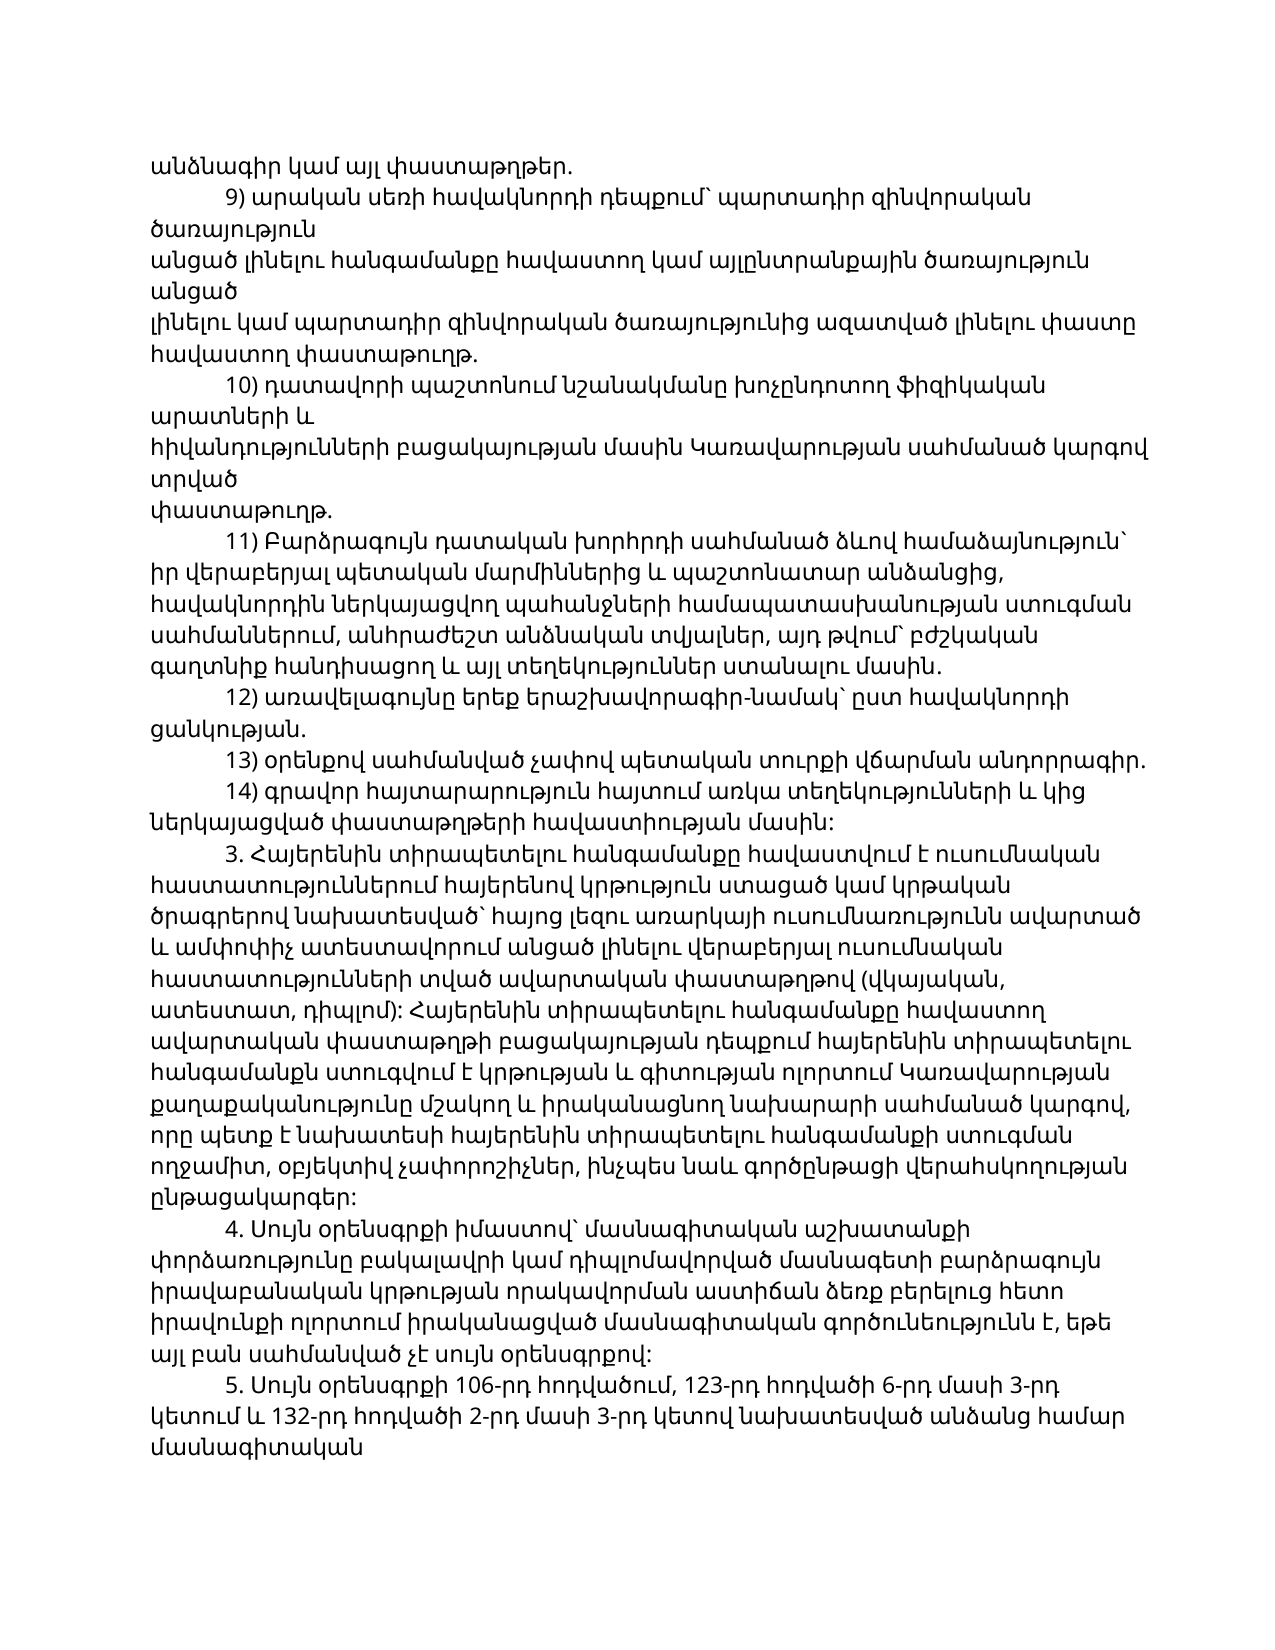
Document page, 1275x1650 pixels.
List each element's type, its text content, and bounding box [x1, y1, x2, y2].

text 10) դատավորի պաշտոնում նշանակմանը խոչընդոտող ֆիզիկական արատների և [150, 369, 1152, 431]
text 11) Բարձրագույն դատական խորհրդի սահմանած ձևով համաձայնություն` իր վերաբերյալ պետական մարմիններից և պաշտոնատար անձանցից, հավակնորդին ներկայացվող պահանջների համապատասխանության ստուգման սահմաններում, անհրաժեշտ անձնական տվյալներ, այդ թվում` բժշկական գաղտնիք հանդիսացող և այլ տեղեկություններ ստանալու մասին. [150, 525, 1152, 681]
text հավաստող փաստաթուղթ. [150, 337, 1152, 369]
text 14) գրավոր հայտարարություն հայտում առկա տեղեկությունների և կից ներկայացված փաստաթղթերի հավաստիության մասին: [150, 775, 1152, 837]
text հիվանդությունների բացակայության մասին Կառավարության սահմանած կարգով տրված [150, 431, 1152, 494]
text անցած լինելու հանգամանքը հավաստող կամ այլընտրանքային ծառայություն անցած [150, 244, 1152, 306]
text 5. Սույն օրենսգրքի 106-րդ հոդվածում, 123-րդ հոդվածի 6-րդ մասի 3-րդ կետում և 132-րդ հոդվածի 2-րդ մասի 3-րդ կետով նախատեսված անձանց համար մասնագիտական [150, 1369, 1152, 1462]
text լինելու կամ պարտադիր զինվորական ծառայությունից ազատված լինելու փաստը [150, 306, 1152, 337]
text 3. Հայերենին տիրապետելու հանգամանքը հավաստվում է ուսումնական հաստատություններում հայերենով կրթություն ստացած կամ կրթական ծրագրերով նախատեսված` հայոց լեզու առարկայի ուսումնառությունն ավարտած և ամփոփիչ ատեստավորում անցած լինելու վերաբերյալ ուսումնական հաստատությունների տված ավարտական փաստաթղթով (վկայական, ատեստատ, դիպլոմ): Հայերենին տիրապետելու հանգամանքը հավաստող ավարտական փաստաթղթի բացակայության դեպքում հայերենին տիրապետելու հանգամանքն ստուգվում է կրթության և գիտության ոլորտում Կառավարության քաղաքականությունը մշակող և իրականացնող նախարարի սահմանած կարգով, որը պետք է նախատեսի հայերենին տիրապետելու հանգամանքի ստուգման ողջամիտ, օբյեկտիվ չափորոշիչներ, ինչպես նաև գործընթացի վերահսկողության ընթացակարգեր: [150, 837, 1152, 1212]
text 13) օրենքով սահմանված չափով պետական տուրքի վճարման անդորրագիր. [150, 744, 1152, 775]
text 12) առավելագույնը երեք երաշխավորագիր-նամակ` ըստ հավակնորդի ցանկության. [150, 681, 1152, 744]
text 4. Սույն օրենսգրքի իմաստով` մասնագիտական աշխատանքի փորձառությունը բակալավրի կամ դիպլոմավորված մասնագետի բարձրագույն իրավաբանական կրթության որակավորման աստիճան ձեռք բերելուց հետո իրավունքի ոլորտում իրականացված մասնագիտական գործունեությունն է, եթե այլ բան սահմանված չէ սույն օրենսգրքով: [150, 1212, 1152, 1369]
text 9) արական սեռի հավակնորդի դեպքում` պարտադիր զինվորական ծառայություն [150, 181, 1152, 244]
text անձնագիր կամ այլ փաստաթղթեր. [150, 150, 1152, 181]
text փաստաթուղթ. [150, 494, 1152, 525]
